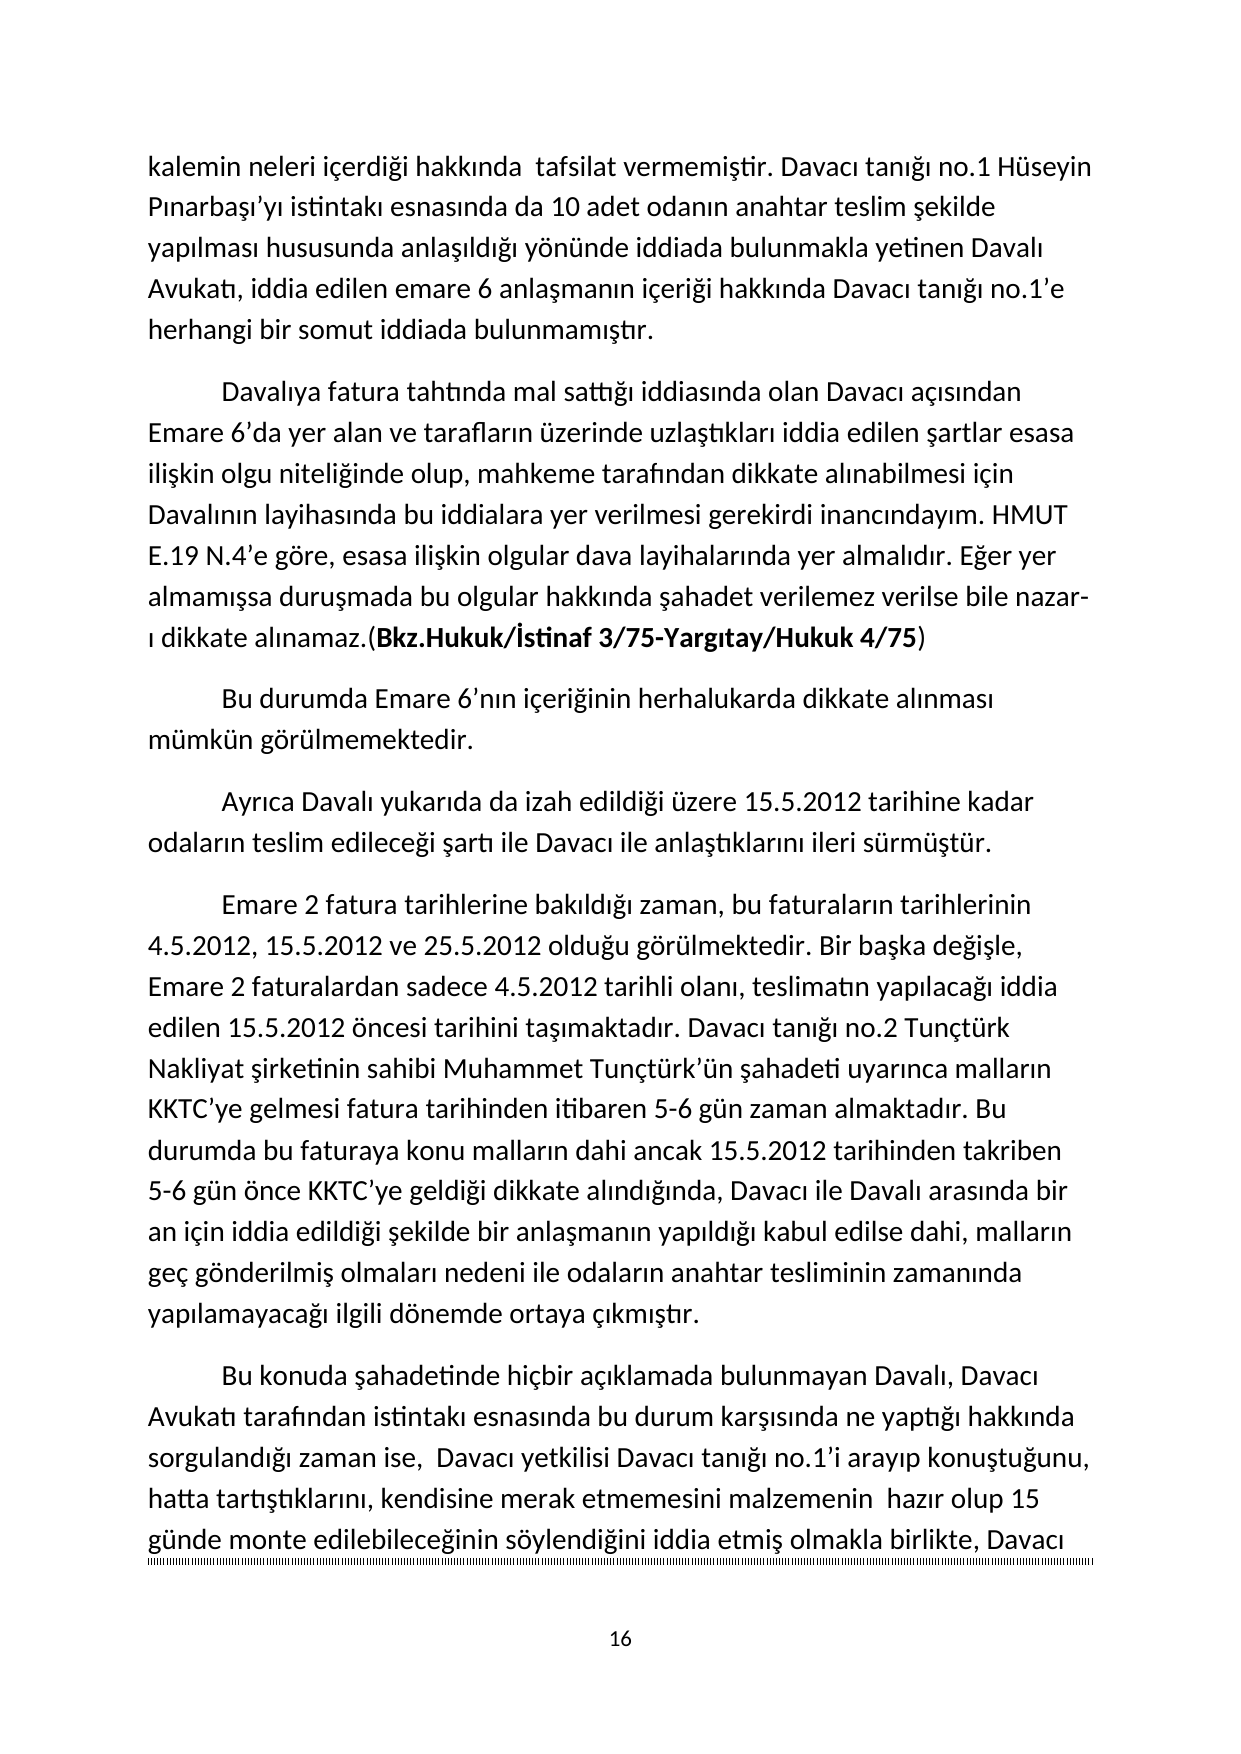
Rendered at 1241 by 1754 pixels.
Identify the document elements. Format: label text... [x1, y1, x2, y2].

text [148, 148, 1093, 347]
text Ayrıca Davalı yukarıda da izah edildiği üzere 15.5.2012 tarihine kadar odaların teslim edileceği şartı ile Davacı ile anlaştıklarını ileri sürmüştür. [148, 783, 1093, 860]
text Emare 2 fatura tarihlerine bakıldığı zaman, bu faturaların tarihlerinin 4.5.2012, 15.5.2012 ve 25.5.2012 olduğu görülmektedir. Bir başka değişle, Emare 2 faturalardan sadece 4.5.2012 tarihli olanı, teslimatın yapılacağı iddia edilen 15.5.2012 öncesi tarihini taşımaktadır. Davacı tanığı no.2 Tunçtürk Nakliyat şirketinin sahibi Muhammet Tunçtürk’ün şahadeti uyarınca malların KKTC’ye gelmesi fatura tarihinden itibaren 5-6 gün zaman almaktadır. Bu durumda bu faturaya konu malların dahi ancak 15.5.2012 tarihinden takriben 5-6 gün önce KKTC’ye geldiği dikkate alındığında, Davacı ile Davalı arasında bir an için iddia edildiği şekilde bir anlaşmanın yapıldığı kabul edilse dahi, malların geç gönderilmiş olmaları nedeni ile odaların anahtar tesliminin zamanında yapılamayacağı ilgili dönemde ortaya çıkmıştır. [148, 886, 1093, 1331]
text Bu durumda Emare 6’nın içeriğinin herhalukarda dikkate alınması mümkün görülmemektedir. [148, 681, 1093, 757]
text Davalıya fatura tahtında mal sattığı iddiasında olan Davacı açısından Emare 6’da yer alan ve tarafların üzerinde uzlaştıkları iddia edilen şartlar esasa ilişkin olgu niteliğinde olup, mahkeme tarafından dikkate alınabilmesi için Davalının layihasında bu iddialara yer verilmesi gerekirdi inancındayım. HMUT E.19 N.4’e göre, esasa ilişkin olgular dava layihalarında yer almalıdır. Eğer yer almamışsa duruşmada bu olgular hakkında şahadet verilemez verilse bile nazar-ı dikkate alınamaz.(Bkz.Hukuk/İstinaf 3/75-Yargıtay/Hukuk 4/75) [148, 373, 1093, 654]
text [148, 1357, 1093, 1565]
